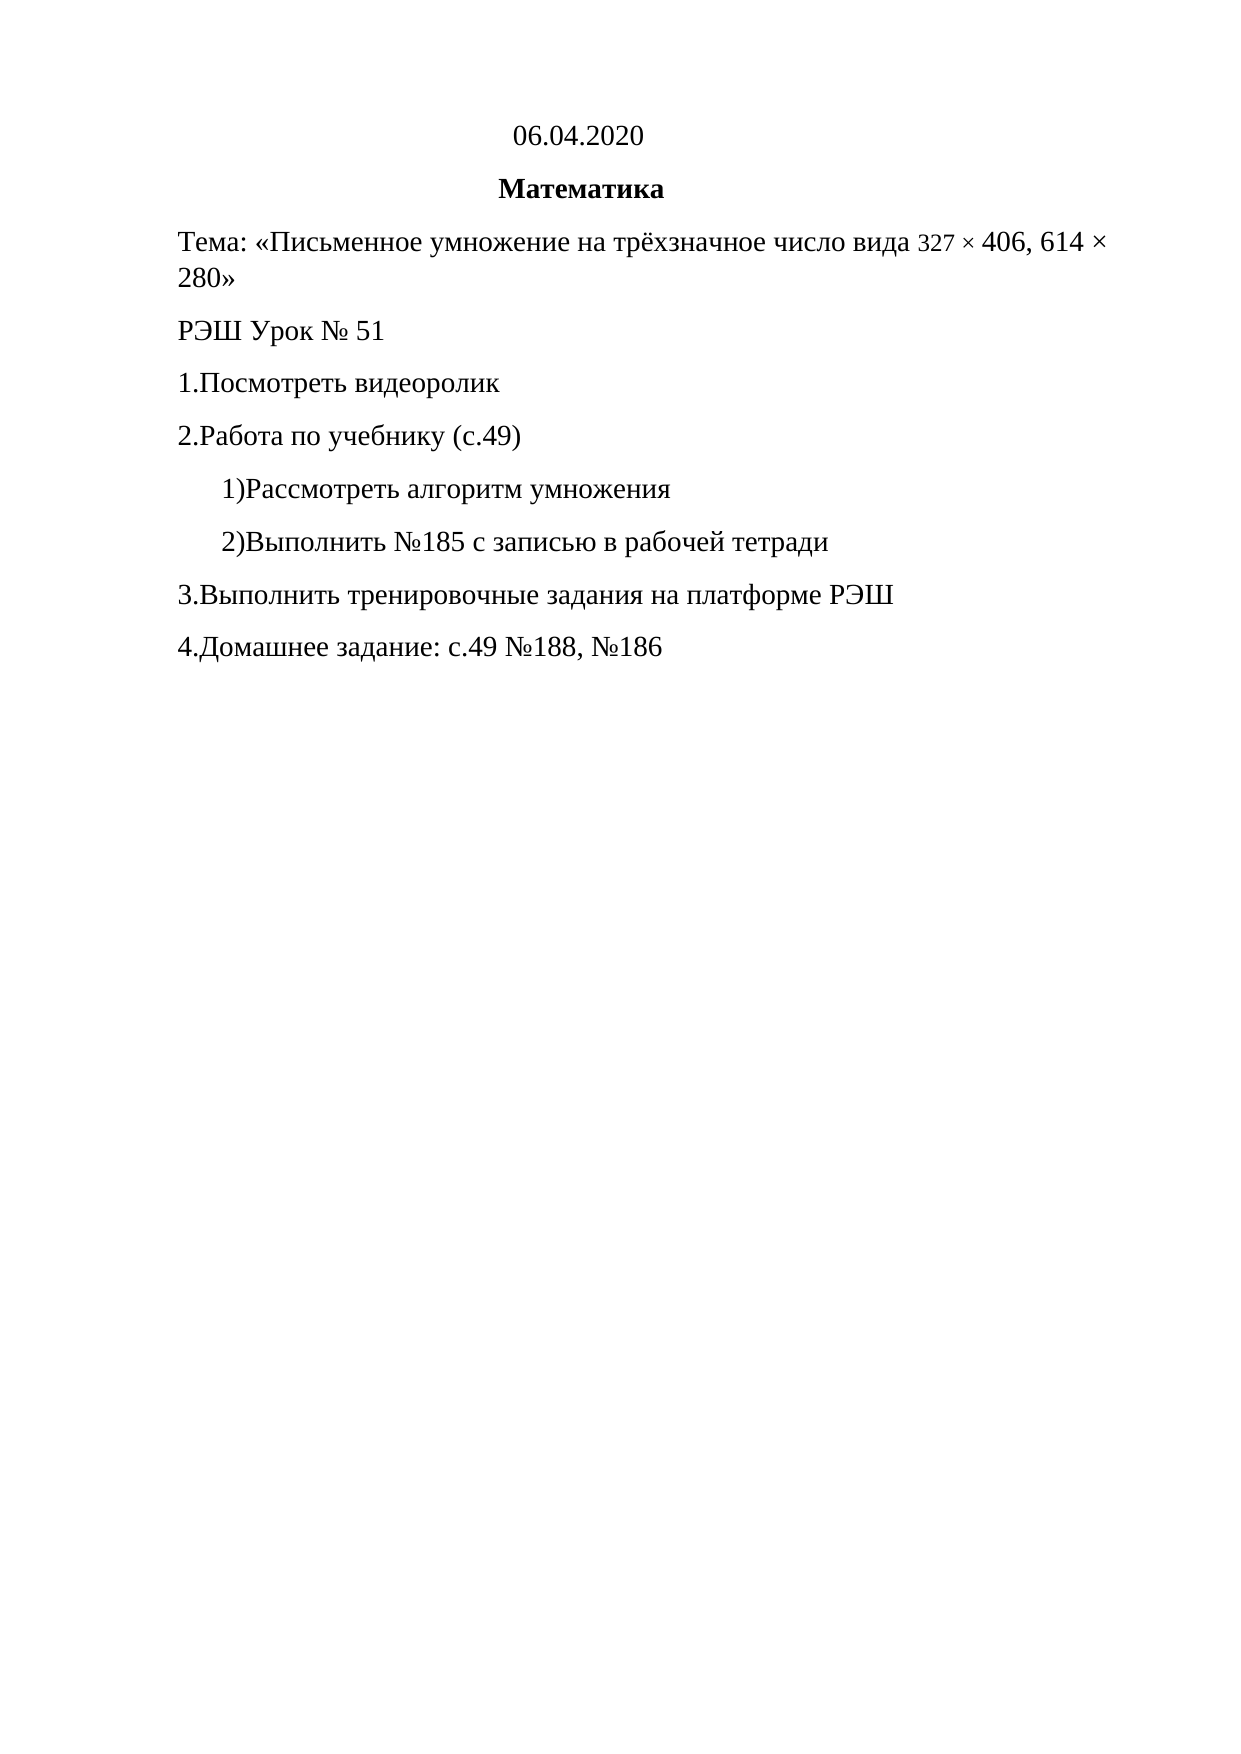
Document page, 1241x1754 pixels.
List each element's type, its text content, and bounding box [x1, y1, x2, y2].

text 1.Посмотреть видеоролик [177, 366, 1152, 399]
text 1)Рассмотреть алгоритм умножения [177, 471, 1152, 505]
text РЭШ Урок № 51 [177, 313, 1152, 346]
text Тема: «Письменное умножение на трёхзначное число вида 327 × 406, 614 × 280» [177, 224, 1152, 293]
text 3.Выполнить тренировочные задания на платформе РЭШ [177, 577, 1152, 610]
text 06.04.2020 [177, 118, 1152, 152]
text 4.Домашнее задание: с.49 №188, №186 [177, 629, 1152, 663]
text 2.Работа по учебнику (с.49) [177, 418, 1152, 452]
text 2)Выполнить №185 с записью в рабочей тетради [177, 524, 1152, 557]
text Математика [177, 171, 1152, 204]
